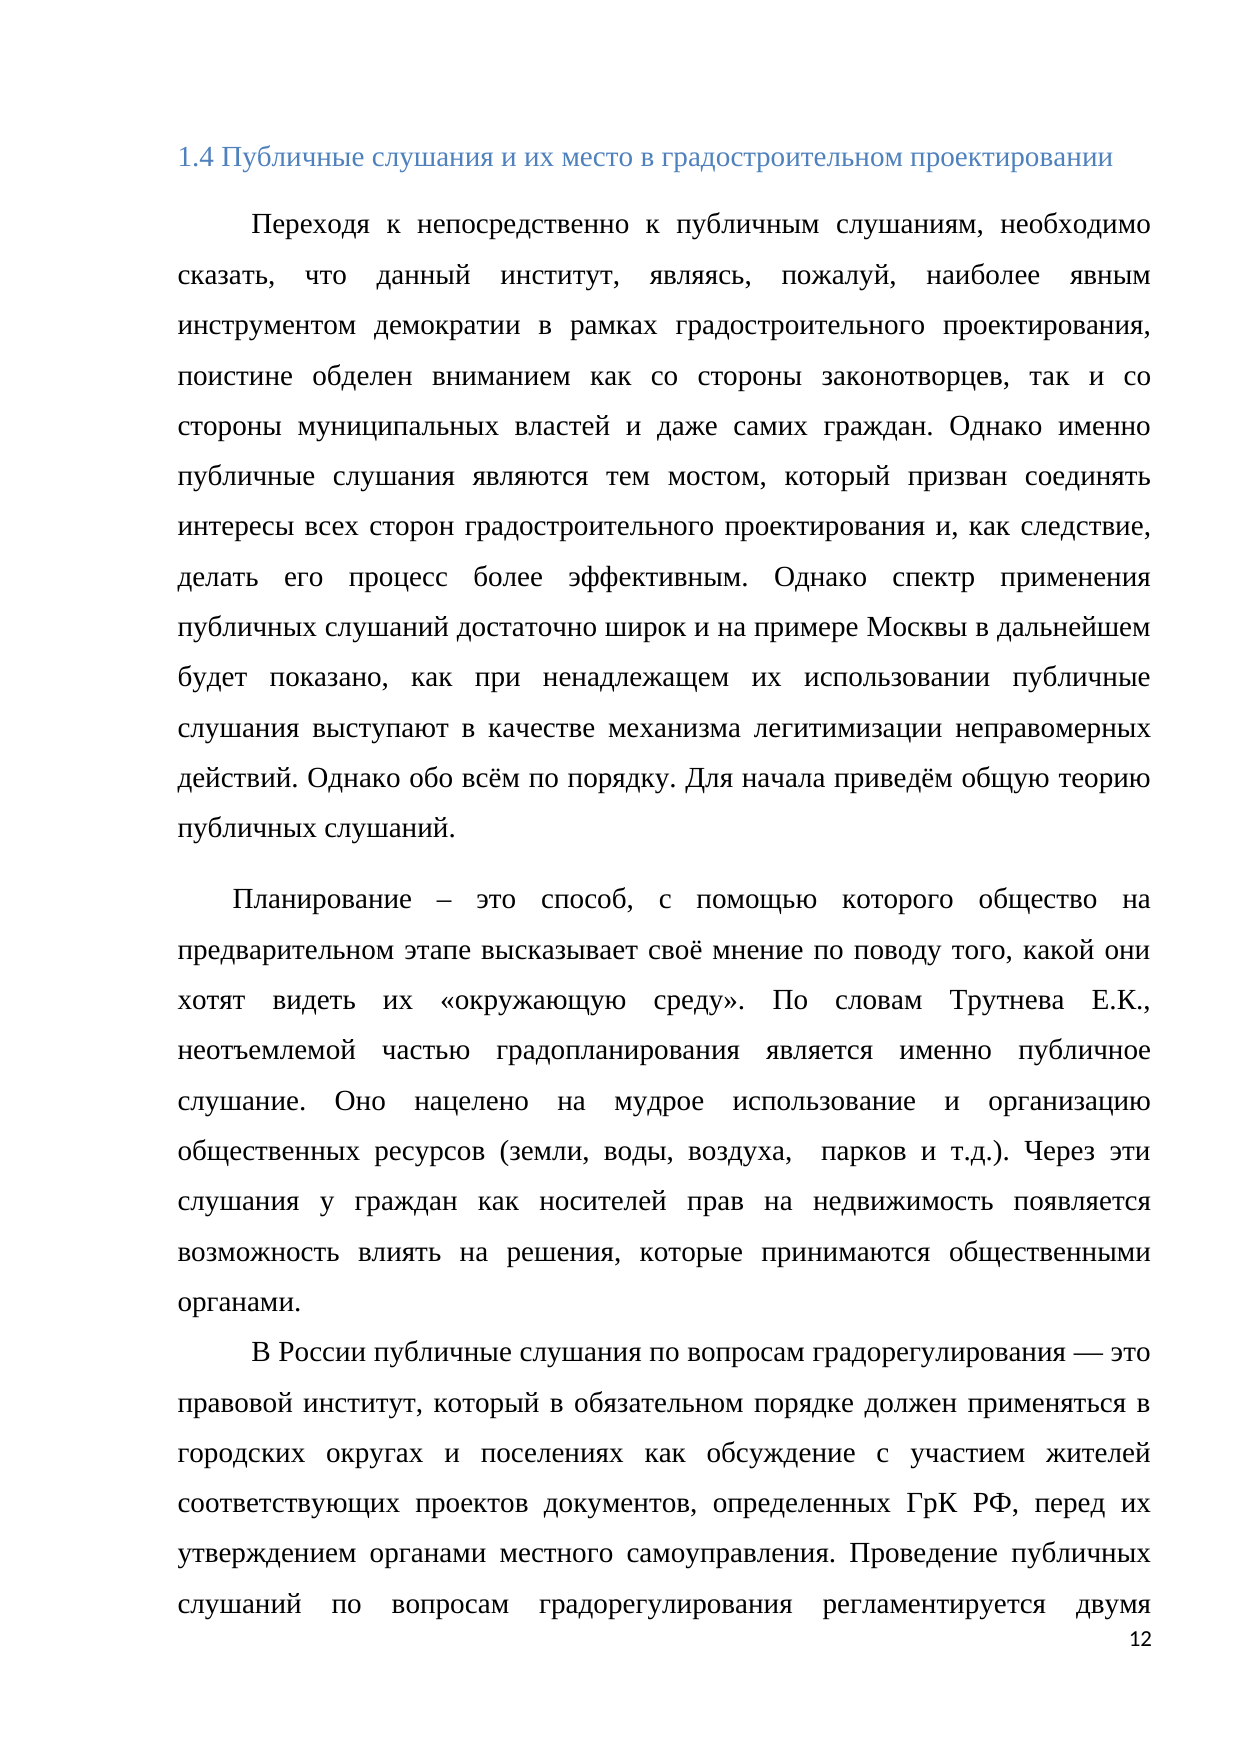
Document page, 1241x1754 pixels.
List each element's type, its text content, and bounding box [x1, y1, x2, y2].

text Переходя к непосредственно к публичным слушаниям, необходимо сказать, что данный институт, являясь, пожалуй, наиболее явным инструментом демократии в рамках градостроительного проектирования, поистине обделен вниманием как со стороны законотворцев, так и со стороны муниципальных властей и даже самих граждан. Однако именно публичные слушания являются тем мостом, который призван соединять интересы всех сторон градостроительного проектирования и, как следствие, делать его процесс более эффективным. Однако спектр применения публичных слушаний достаточно широк и на примере Москвы в дальнейшем будет показано, как при ненадлежащем их использовании публичные слушания выступают в качестве механизма легитимизации неправомерных действий. Однако обо всём по порядку. Для начала приведём общую теорию публичных слушаний. [177, 207, 1152, 844]
text Планирование – это способ, с помощью которого общество на предварительном этапе высказывает своё мнение по поводу того, какой они хотят видеть их «окружающую среду». По словам Трутнева Е.К., неотъемлемой частью градопланирования является именно публичное слушание. Оно нацелено на мудрое использование и организацию общественных ресурсов (земли, воды, воздуха, парков и т.д.). Через эти слушания у граждан как носителей прав на недвижимость появляется возможность влиять на решения, которые принимаются общественными органами. [177, 882, 1152, 1318]
subtitle 1.4 Публичные слушания и их место в градостроительном проектировании [177, 139, 1152, 172]
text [177, 1334, 1152, 1619]
